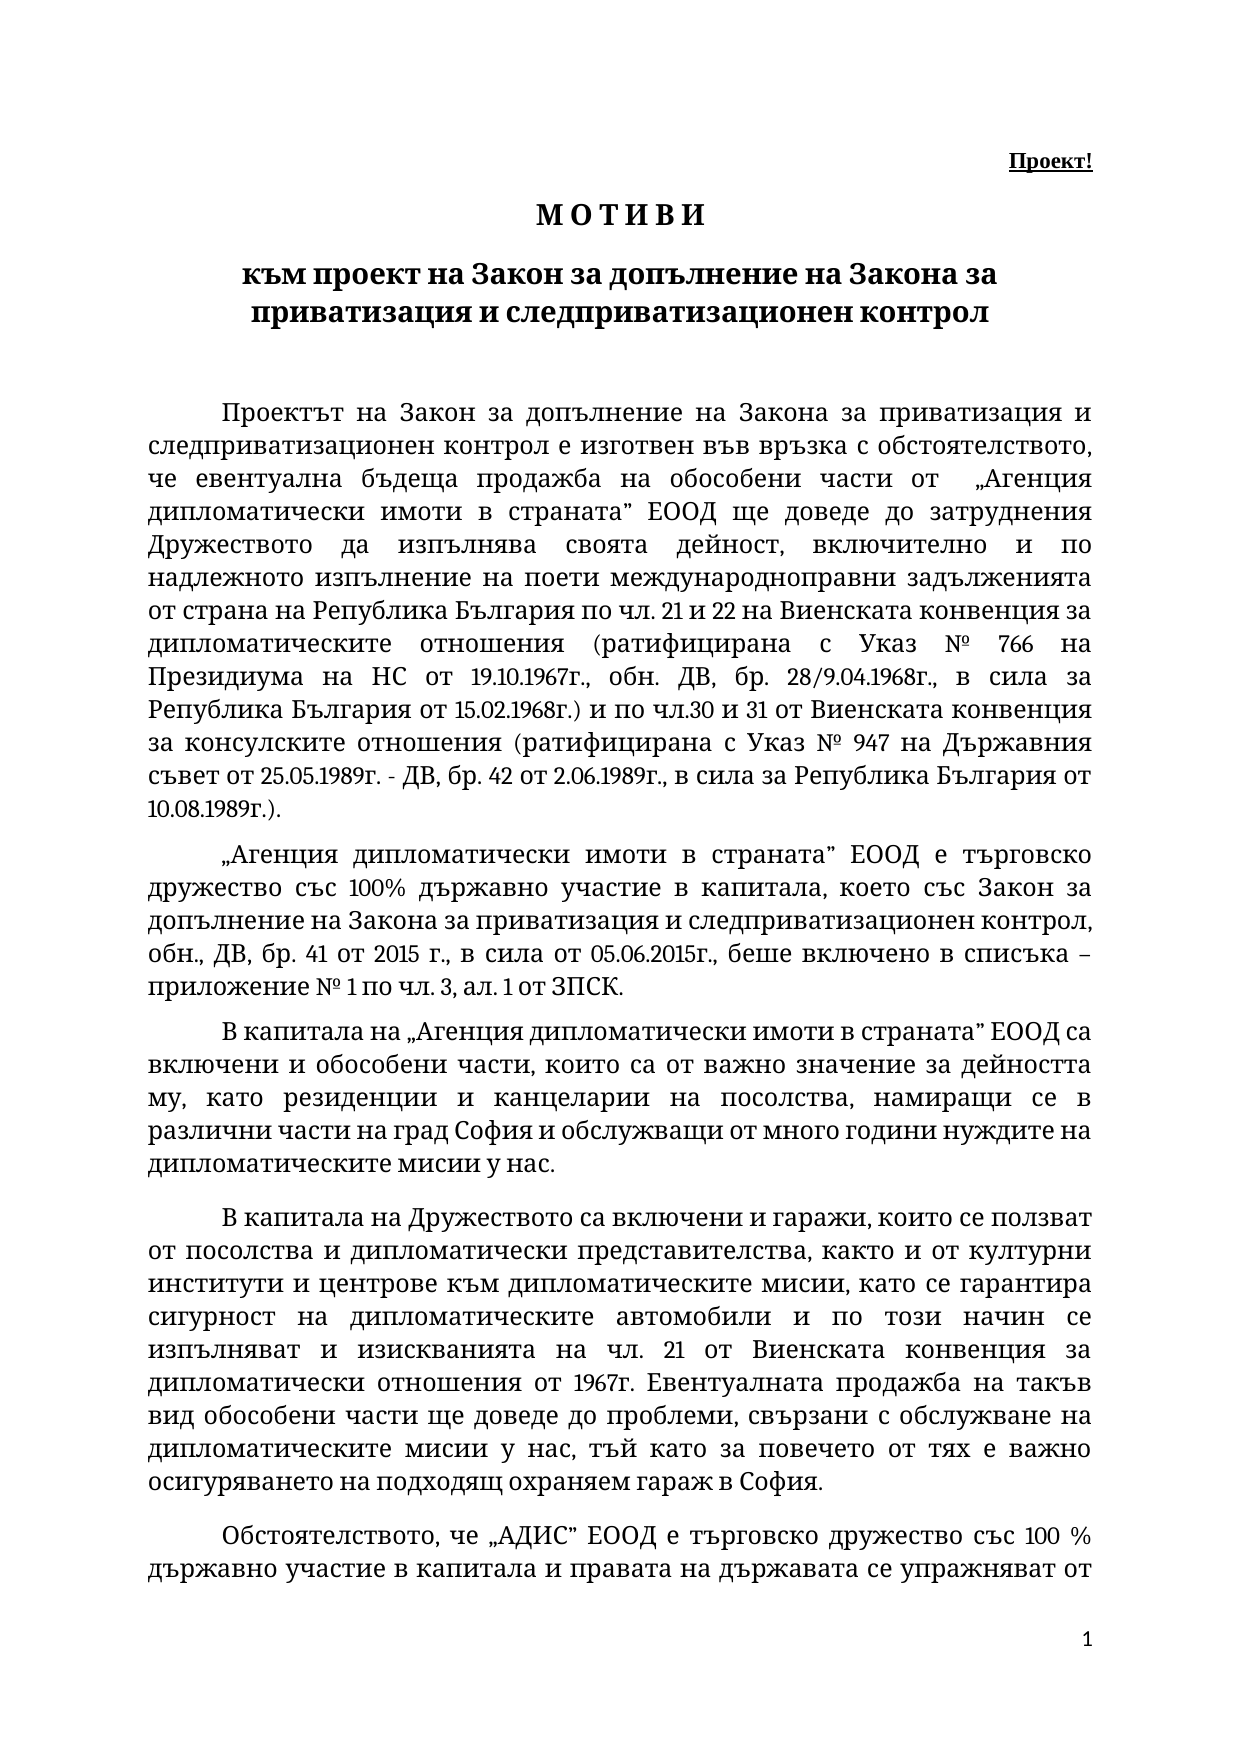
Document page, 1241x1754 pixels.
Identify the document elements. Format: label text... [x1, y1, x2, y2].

text „Агенция дипломатически имоти в страната” ЕООД е търговско дружество със 100% държавно участие в капитала, което със Закон за допълнение на Закона за приватизация и следприватизационен контрол, обн., ДВ, бр. 41 от 2015 г., в сила от 05.06.2015г., беше включено в списъка – приложение № 1 по чл. 3, ал. 1 от ЗПСК. [148, 841, 1093, 1001]
text В капитала на „Агенция дипломатически имоти в страната” ЕООД са включени и обособени части, които са от важно значение за дейността му, като резиденции и канцеларии на посолства, намиращи се в различни части на град София и обслужващи от много години нуждите на дипломатическите мисии у нас. [148, 1018, 1093, 1179]
text Проектът на Закон за допълнение на Закона за приватизация и следприватизационен контрол е изготвен във връзка с обстоятелството, че евентуална бъдеща продажба на обособени части от „Агенция дипломатически имоти в страната” ЕООД ще доведе до затруднения Дружеството да изпълнява своята дейност, включително и по надлежното изпълнение на поети международноправни задълженията от страна на Република България по чл. 21 и 22 на Виенската конвенция за дипломатическите отношения (ратифицирана с Указ № 766 на Президиума на НС от 19.10.1967г., обн. ДВ, бр. 28/9.04.1968г., в сила за Република България от 15.02.1968г.) и по чл.30 и 31 от Виенската конвенция за консулските отношения (ратифицирана с Указ № 947 на Държавния съвет от 25.05.1989г. - ДВ, бр. 42 от 2.06.1989г., в сила за Република България от 10.08.1989г.). [148, 399, 1093, 824]
text В капитала на Дружеството са включени и гаражи, които се ползват от посолства и дипломатически представителства, както и от културни институти и центрове към дипломатическите мисии, като се гарантира сигурност на дипломатическите автомобили и по този начин се изпълняват и изискванията на чл. 21 от Виенската конвенция за дипломатически отношения от 1967г. Евентуалната продажба на такъв вид обособени части ще доведе до проблеми, свързани с обслужване на дипломатическите мисии у нас, тъй като за повечето от тях е важно осигуряването на подходящ охраняем гараж в София. [148, 1204, 1093, 1497]
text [148, 1522, 1093, 1584]
text Проект! [148, 148, 1093, 174]
text М О Т И В И [148, 199, 1093, 232]
text към проект на Закон за допълнение на Закона за приватизация и следприватизационен контрол [148, 258, 1093, 330]
